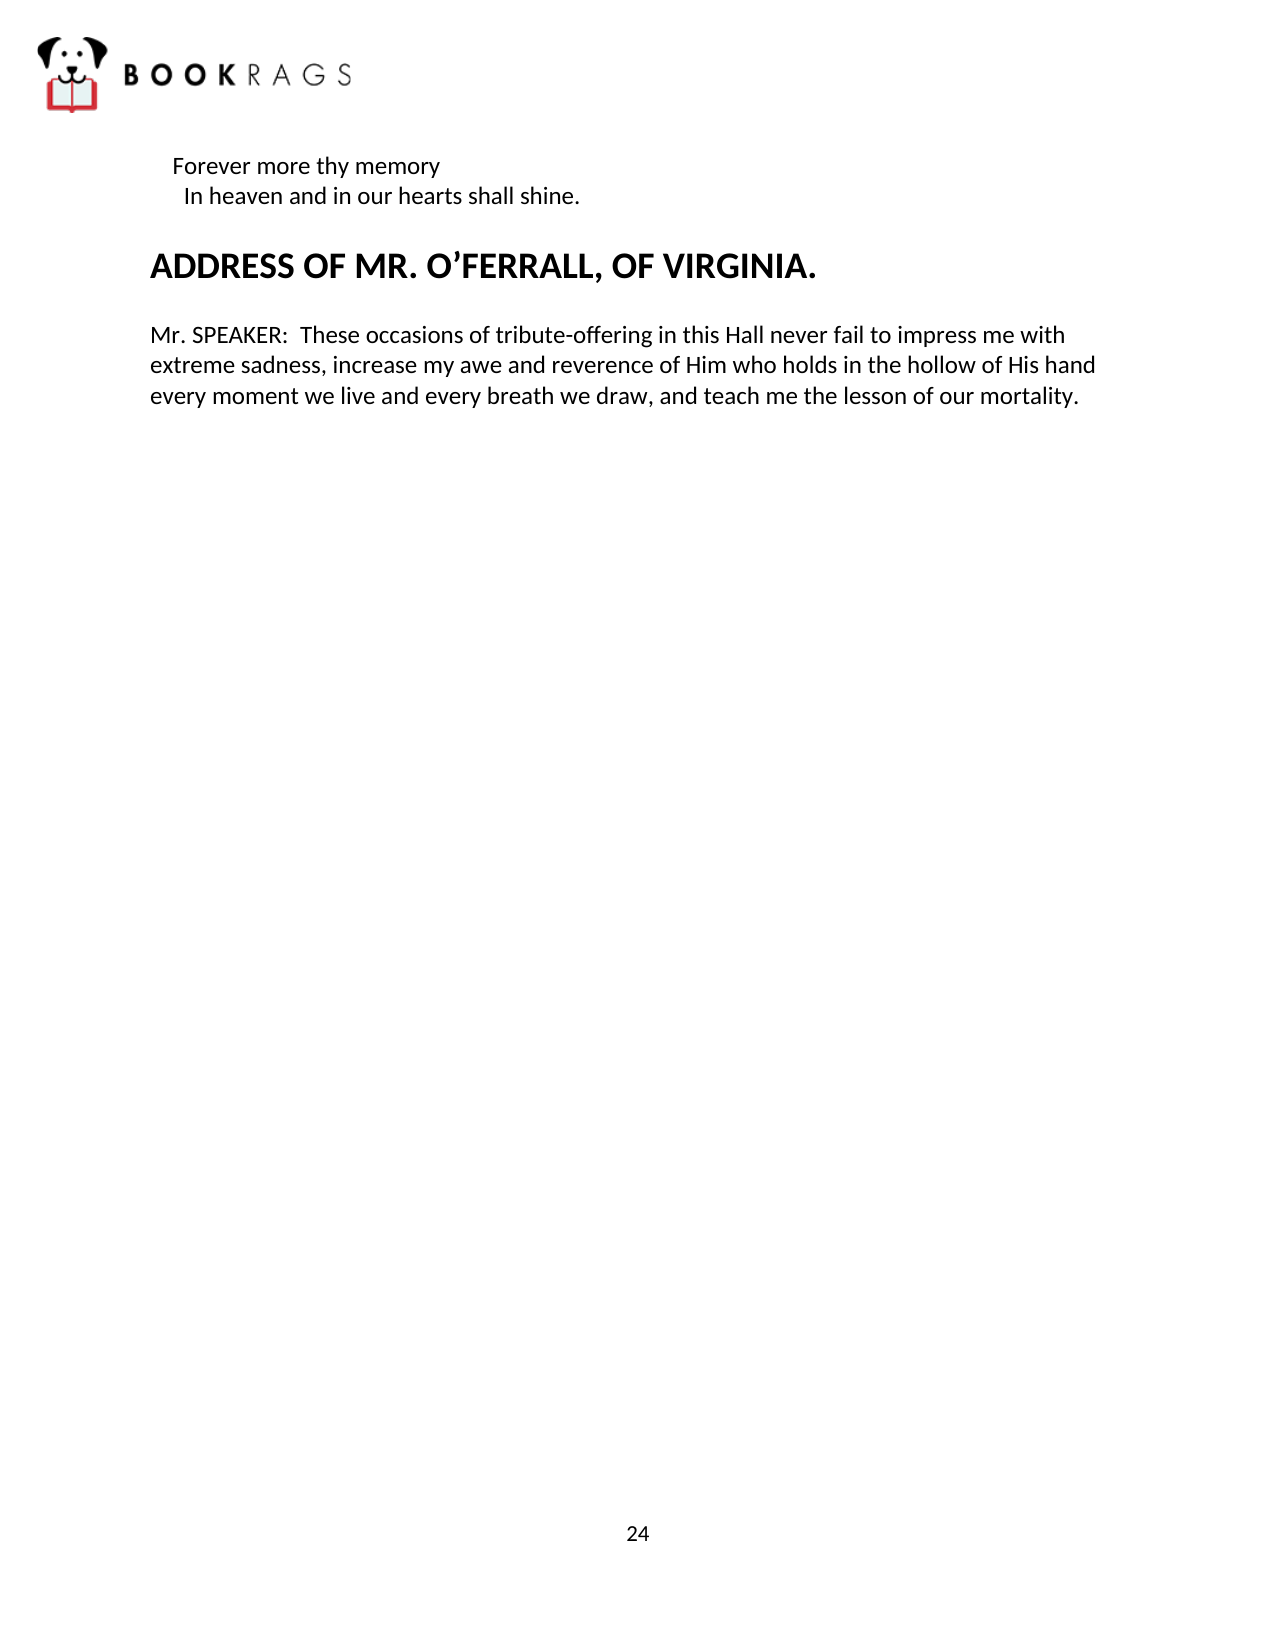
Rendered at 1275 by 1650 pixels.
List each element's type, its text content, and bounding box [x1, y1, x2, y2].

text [150, 150, 1125, 211]
text ADDRESS OF MR. O’FERRALL, OF VIRGINIA. [150, 242, 1125, 288]
picture [37, 37, 351, 113]
text Mr. SPEAKER: These occasions of tribute-offering in this Hall never fail to impress me with extreme sadness, increase my awe and reverence of Him who holds in the hollow of His hand every moment we live and every breath we draw, and teach me the lesson of our mortality. [150, 319, 1125, 411]
